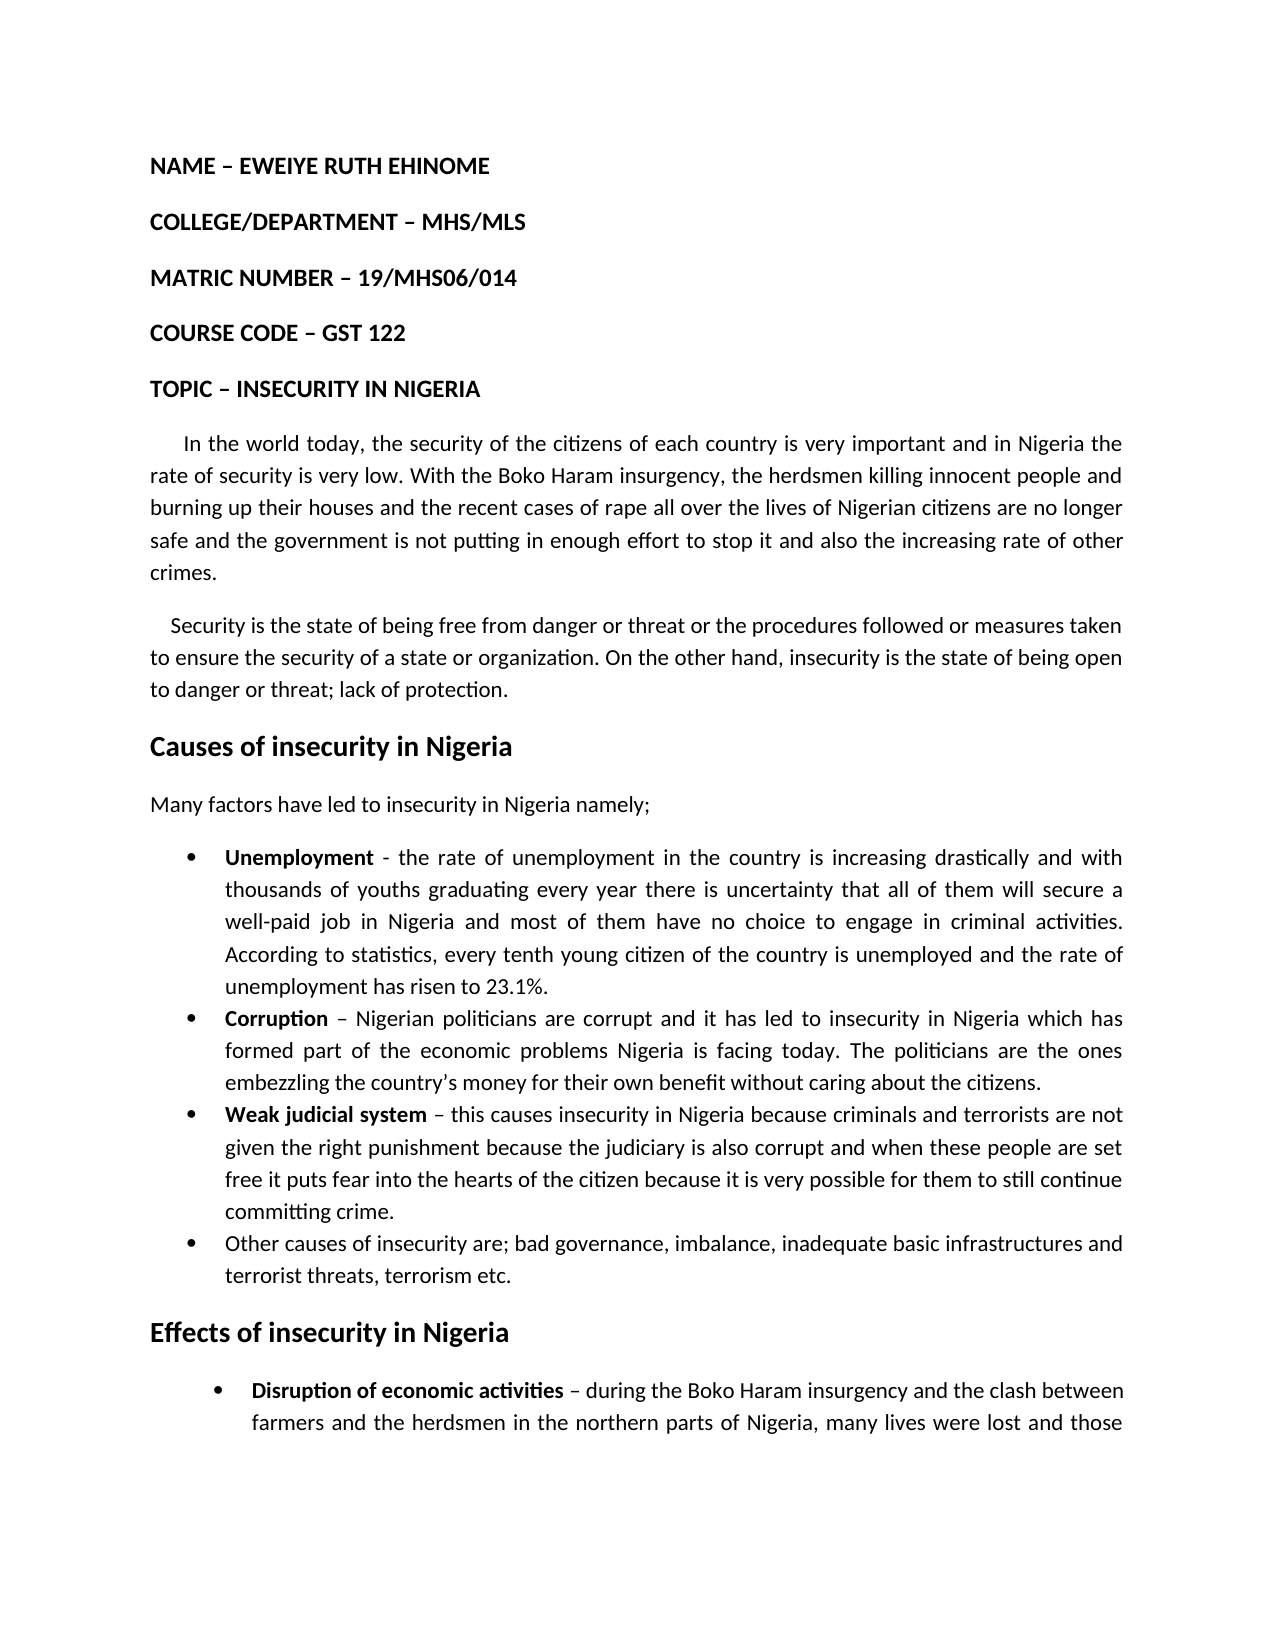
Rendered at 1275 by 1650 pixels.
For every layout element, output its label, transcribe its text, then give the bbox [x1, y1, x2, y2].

list Unemployment - the rate of unemployment in the country is increasing drastically and with thousands of youths graduating every year there is uncertainty that all of them will secure a well-paid job in Nigeria and most of them have no choice to engage in criminal activities. According to statistics, every tenth young citizen of the country is unemployed and the rate of unemployment has risen to 23.1%. [187, 843, 1125, 1000]
text Many factors have led to insecurity in Nigeria namely; [150, 790, 1125, 818]
list Corruption – Nigerian politicians are corrupt and it has led to insecurity in Nigeria which has formed part of the economic problems Nigeria is facing today. The politicians are the ones embezzling the country’s money for their own benefit without caring about the citizens. [187, 1004, 1125, 1096]
text COURSE CODE – GST 122 [150, 317, 1125, 348]
text NAME – EWEIYE RUTH EHINOME [150, 150, 1125, 181]
text Effects of insecurity in Nigeria [150, 1314, 1125, 1350]
text COLLEGE/DEPARTMENT – MHS/MLS [150, 206, 1125, 236]
text Security is the state of being free from danger or threat or the procedures followed or measures taken to ensure the security of a state or organization. On the other hand, insecurity is the state of being open to danger or threat; lack of protection. [150, 611, 1125, 703]
text In the world today, the security of the citizens of each country is very important and in Nigeria the rate of security is very low. With the Boko Haram insurgency, the herdsmen killing innocent people and burning up their houses and the recent cases of rape all over the lives of Nigerian citizens are no longer safe and the government is not putting in enough effort to stop it and also the increasing rate of other crimes. [150, 429, 1125, 586]
text MATRIC NUMBER – 19/MHS06/014 [150, 262, 1125, 292]
list Other causes of insecurity are; bad governance, imbalance, inadequate basic infrastructures and terrorist threats, terrorism etc. [187, 1229, 1125, 1289]
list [214, 1376, 1125, 1437]
text Causes of insecurity in Nigeria [150, 728, 1125, 764]
text TOPIC – INSECURITY IN NIGERIA [150, 373, 1125, 404]
list Weak judicial system – this causes insecurity in Nigeria because criminals and terrorists are not given the right punishment because the judiciary is also corrupt and when these people are set free it puts fear into the hearts of the citizen because it is very possible for them to still continue committing crime. [187, 1101, 1125, 1225]
